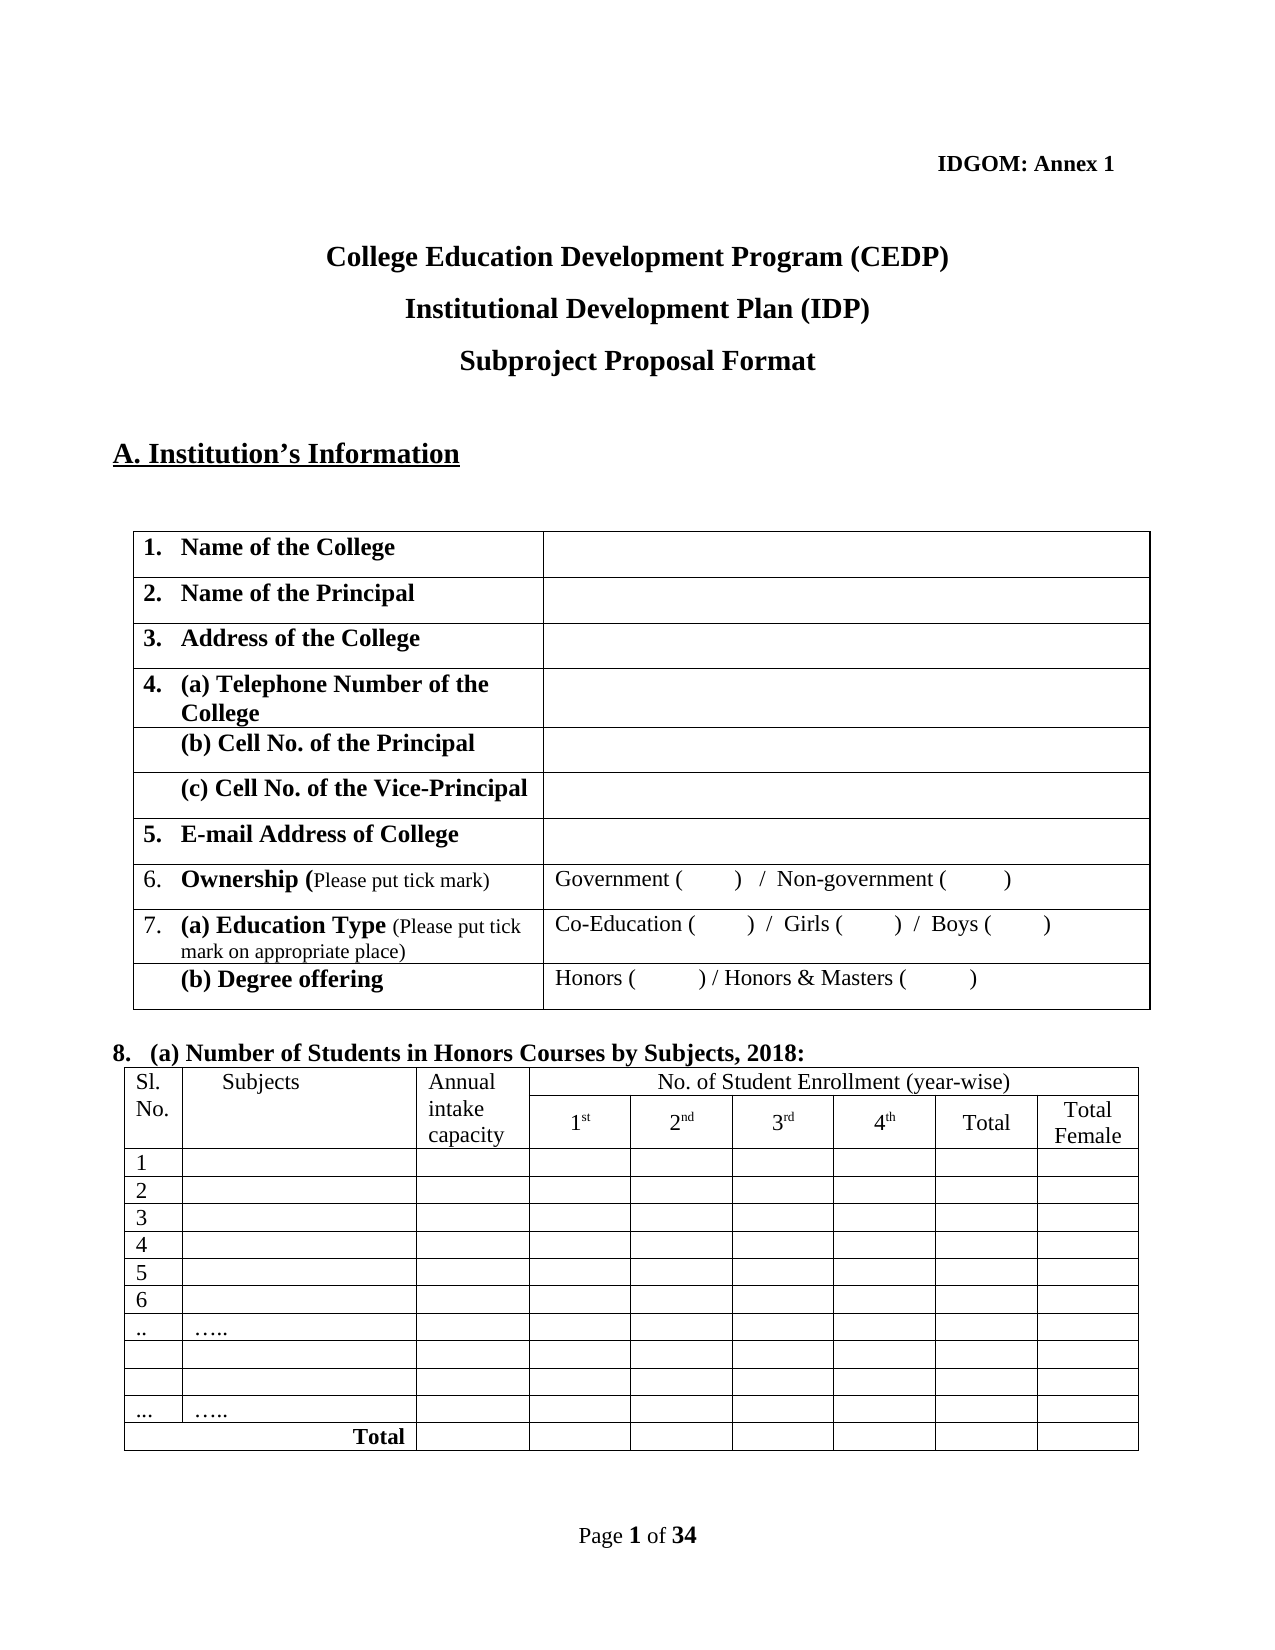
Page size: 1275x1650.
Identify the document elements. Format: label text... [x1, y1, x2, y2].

table_cell [1038, 1423, 1138, 1450]
table_cell [834, 1423, 935, 1450]
table_header Annual intake capacity [417, 1068, 529, 1148]
table_cell [544, 728, 1149, 772]
table_cell Total [936, 1096, 1037, 1148]
table_cell (a) Telephone Number of the College [134, 669, 543, 727]
table_cell [530, 1232, 630, 1258]
table_cell Name of the Principal [134, 578, 543, 622]
table_cell [1038, 1314, 1138, 1340]
table_cell [125, 1341, 182, 1367]
table_cell 3rd [733, 1096, 833, 1148]
table_cell [733, 1314, 833, 1340]
table_cell [834, 1232, 935, 1258]
table_cell [417, 1149, 529, 1176]
table_cell Total [125, 1423, 416, 1450]
table_cell 1 [125, 1149, 182, 1176]
table_cell [936, 1396, 1037, 1422]
table_cell [544, 819, 1149, 863]
table_cell [183, 1232, 416, 1258]
table_cell 1st [530, 1096, 630, 1148]
table_cell [834, 1204, 935, 1231]
table_cell [631, 1423, 732, 1450]
table_cell [1038, 1232, 1138, 1258]
table_cell .. [125, 1314, 182, 1340]
table_cell [417, 1232, 529, 1258]
table_cell [1038, 1259, 1138, 1285]
table_cell [936, 1314, 1037, 1340]
table_cell E-mail Address of College [134, 819, 543, 863]
table_cell ….. [183, 1314, 416, 1340]
table_header Subjects [183, 1068, 416, 1148]
table_cell [530, 1286, 630, 1313]
table_cell [417, 1423, 529, 1450]
table_cell [733, 1204, 833, 1231]
table_cell [417, 1259, 529, 1285]
text Institutional Development Plan (IDP) [112, 291, 1162, 325]
text IDGOM: Annex 1 [937, 150, 1162, 176]
table_cell [1038, 1369, 1138, 1395]
table_cell [834, 1149, 935, 1176]
table_cell 5 [125, 1259, 182, 1285]
table_cell [530, 1341, 630, 1367]
table_cell [530, 1204, 630, 1231]
table_header [544, 532, 1149, 577]
table_header Name of the College [134, 532, 543, 577]
table_cell [936, 1232, 1037, 1258]
list (a) Number of Students in Honors Courses by Subjects, 2018: [112, 1038, 1162, 1067]
table_cell [733, 1396, 833, 1422]
table_cell [936, 1341, 1037, 1367]
table_cell [183, 1204, 416, 1231]
table_cell [544, 624, 1149, 668]
table_cell [183, 1177, 416, 1203]
table_cell ... [125, 1396, 182, 1422]
table_cell [733, 1286, 833, 1313]
table_cell [1038, 1177, 1138, 1203]
table_cell (c) Cell No. of the Vice-Principal [134, 773, 543, 818]
table_cell [530, 1396, 630, 1422]
table_cell [417, 1314, 529, 1340]
table_cell [530, 1314, 630, 1340]
table_cell [530, 1149, 630, 1176]
table_cell [530, 1177, 630, 1203]
table_cell [834, 1369, 935, 1395]
table_cell [631, 1341, 732, 1367]
table_cell [733, 1341, 833, 1367]
table_cell [631, 1314, 732, 1340]
table_cell [417, 1369, 529, 1395]
table_cell [936, 1177, 1037, 1203]
table_cell [417, 1177, 529, 1203]
table_cell [1038, 1286, 1138, 1313]
table_cell [631, 1259, 732, 1285]
table_cell [733, 1369, 833, 1395]
table_cell [183, 1369, 416, 1395]
table_header No. of Student Enrollment (year-wise) [530, 1068, 1138, 1094]
table_cell [631, 1396, 732, 1422]
table_cell [544, 578, 1149, 622]
table_cell [631, 1369, 732, 1395]
table_cell [1038, 1149, 1138, 1176]
table_cell [733, 1423, 833, 1450]
table_cell [733, 1177, 833, 1203]
table_cell ….. [183, 1396, 416, 1422]
table_cell 6 [125, 1286, 182, 1313]
text A. Institution’s Information [112, 436, 1162, 470]
table_cell [530, 1259, 630, 1285]
table_cell Government ( ) / Non-government ( ) [544, 865, 1149, 909]
table_cell [834, 1286, 935, 1313]
table_cell [417, 1396, 529, 1422]
table_cell [183, 1149, 416, 1176]
table_cell [183, 1341, 416, 1367]
table_cell Ownership (Please put tick mark) [134, 865, 543, 909]
table_cell [631, 1232, 732, 1258]
table_cell [834, 1314, 935, 1340]
table_cell [834, 1396, 935, 1422]
text Subproject Proposal Format [112, 343, 1162, 377]
table_cell [834, 1177, 935, 1203]
table_cell [936, 1369, 1037, 1395]
table_cell 4 [125, 1232, 182, 1258]
table_cell [417, 1341, 529, 1367]
table_cell [834, 1341, 935, 1367]
table_cell [125, 1369, 182, 1395]
table_cell (b) Degree offering [134, 964, 543, 1009]
table_cell [1038, 1341, 1138, 1367]
table_cell [733, 1232, 833, 1258]
table_cell [183, 1286, 416, 1313]
table_cell [631, 1286, 732, 1313]
table_cell [417, 1204, 529, 1231]
table_cell 3 [125, 1204, 182, 1231]
table_cell [733, 1259, 833, 1285]
table_cell [183, 1259, 416, 1285]
table_cell [530, 1423, 630, 1450]
table_header Sl. No. [125, 1068, 182, 1148]
table_cell 2nd [631, 1096, 732, 1148]
table_cell (a) Education Type (Please put tick mark on appropriate place) [134, 910, 543, 963]
table_cell Total Female [1038, 1096, 1138, 1148]
table_cell [1038, 1396, 1138, 1422]
text College Education Development Program (CEDP) [112, 239, 1162, 273]
table_cell 4th [834, 1096, 935, 1148]
table_cell [544, 669, 1149, 727]
table_cell [631, 1204, 732, 1231]
table_cell [936, 1259, 1037, 1285]
table_cell [417, 1286, 529, 1313]
table_cell [936, 1286, 1037, 1313]
table_cell [631, 1177, 732, 1203]
table_cell [936, 1204, 1037, 1231]
table_cell [631, 1149, 732, 1176]
table_cell [834, 1259, 935, 1285]
table_cell [530, 1369, 630, 1395]
table_cell Address of the College [134, 624, 543, 668]
table_cell [544, 773, 1149, 818]
table_cell [733, 1149, 833, 1176]
table_cell [936, 1423, 1037, 1450]
table_cell Honors ( ) / Honors & Masters ( ) [544, 964, 1149, 1009]
table_cell 2 [125, 1177, 182, 1203]
table_cell (b) Cell No. of the Principal [134, 728, 543, 772]
table_cell [1038, 1204, 1138, 1231]
table_cell Co-Education ( ) / Girls ( ) / Boys ( ) [544, 910, 1149, 963]
table_cell [936, 1149, 1037, 1176]
